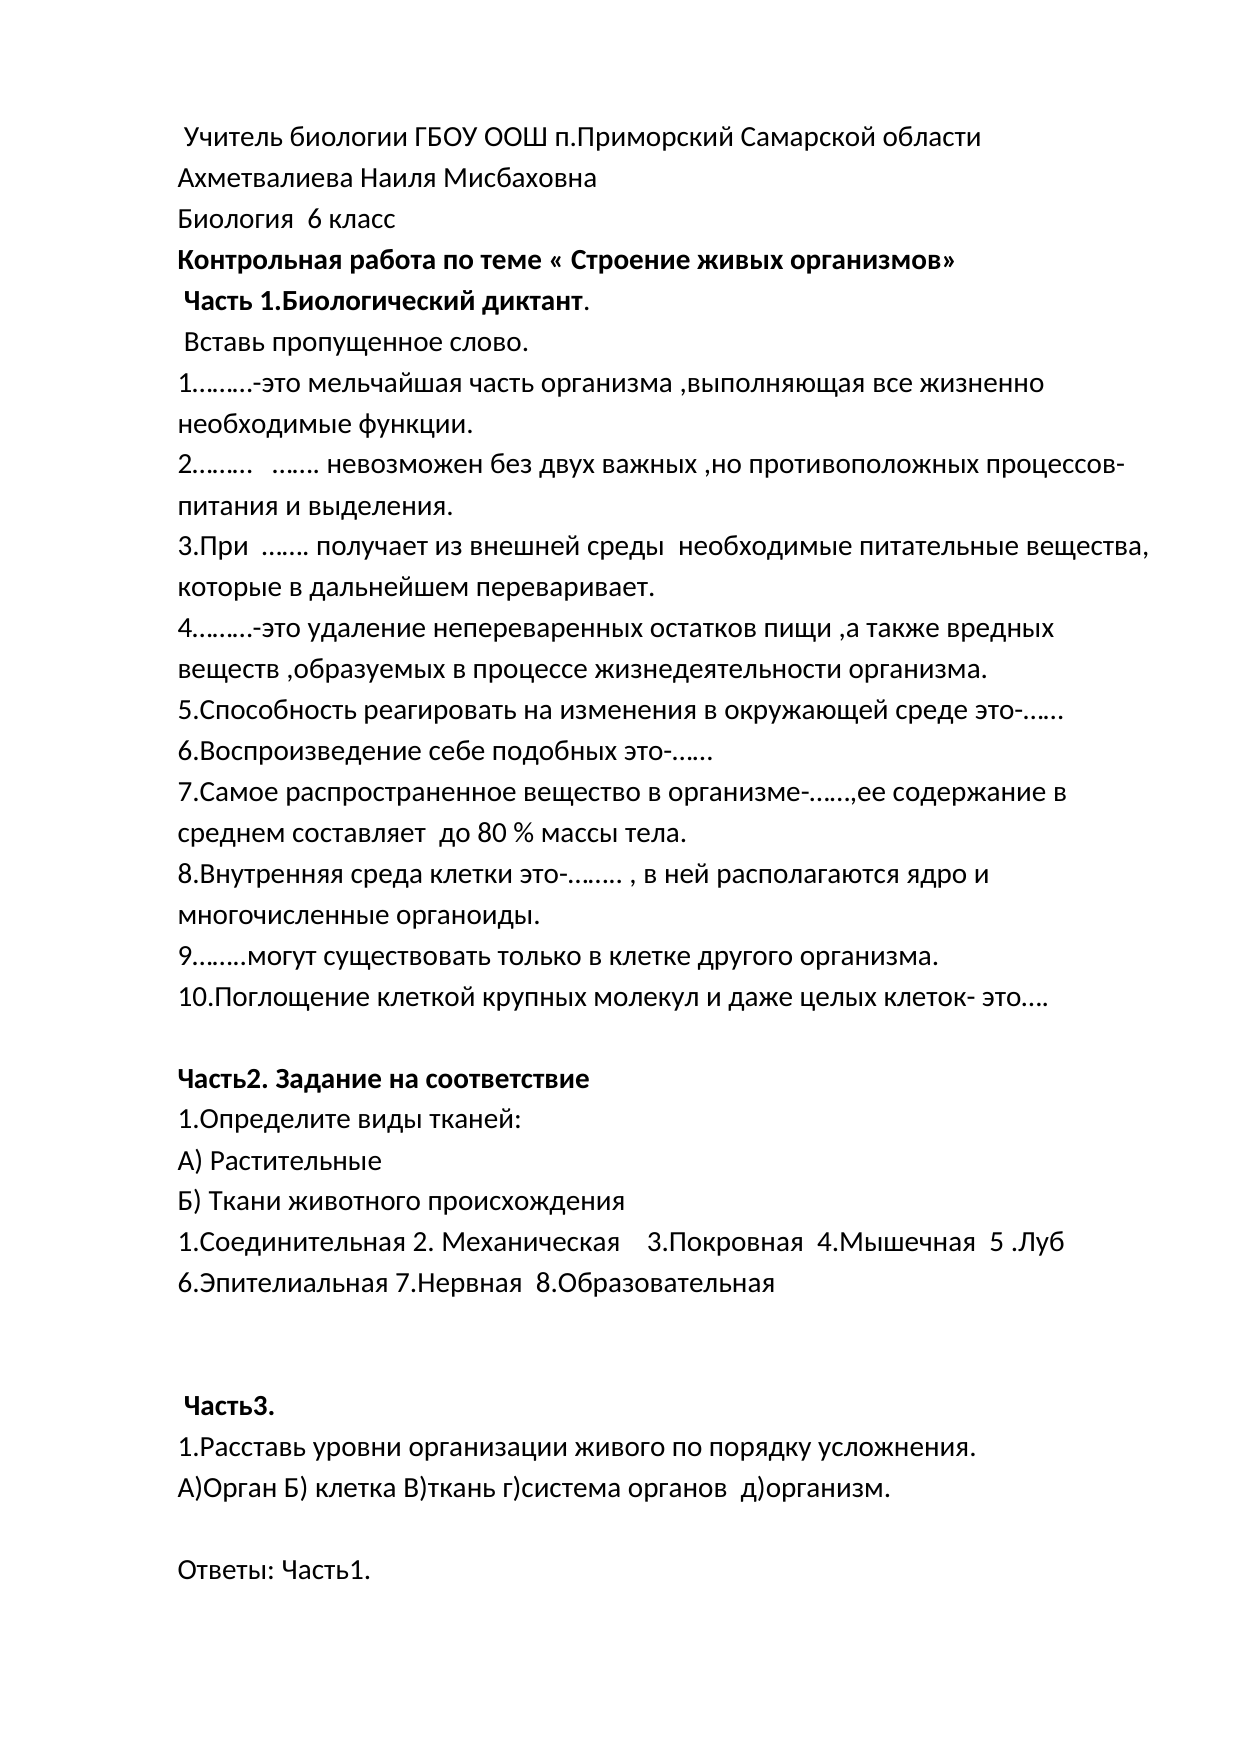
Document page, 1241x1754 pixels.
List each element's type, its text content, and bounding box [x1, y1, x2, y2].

text 2……… ……. невозможен без двух важных ,но противоположных процессов-питания и выделения. [177, 446, 1152, 522]
text Биология 6 класс [177, 200, 1152, 236]
text Часть 1.Биологический диктант. [177, 282, 1152, 317]
text А) Растительные [177, 1142, 1152, 1177]
text Часть2. Задание на соответствие [177, 1060, 1152, 1095]
text Учитель биологии ГБОУ ООШ п.Приморский Самарской области [177, 118, 1152, 154]
text 7.Самое распространенное вещество в организме-……,ее содержание в среднем составляет до 80 % массы тела. [177, 773, 1152, 850]
text 10.Поглощение клеткой крупных молекул и даже целых клеток- это…. [177, 978, 1152, 1013]
text 1.Расставь уровни организации живого по порядку усложнения. [177, 1428, 1152, 1464]
text Контрольная работа по теме « Строение живых организмов» [177, 241, 1152, 277]
text Ахметвалиева Наиля Мисбаховна [177, 159, 1152, 195]
text 5.Способность реагировать на изменения в окружающей среде это-…… [177, 691, 1152, 727]
text 1.Определите виды тканей: [177, 1101, 1152, 1136]
text 3.При ……. получает из внешней среды необходимые питательные вещества, которые в дальнейшем переваривает. [177, 527, 1152, 604]
text Часть3. [177, 1387, 1152, 1423]
text 1.Соединительная 2. Механическая 3.Покровная 4.Мышечная 5 .Луб [177, 1223, 1152, 1259]
text Б) Ткани животного происхождения [177, 1182, 1152, 1218]
text А)Орган Б) клетка В)ткань г)система органов д)организм. [177, 1469, 1152, 1505]
text 9……..могут существовать только в клетке другого организма. [177, 937, 1152, 972]
text 6.Эпителиальная 7.Нервная 8.Образовательная [177, 1264, 1152, 1300]
text Вставь пропущенное слово. [177, 323, 1152, 358]
text 6.Воспроизведение себе подобных это-…… [177, 732, 1152, 768]
text Ответы: Часть1. [177, 1551, 1152, 1587]
text 1………-это мельчайшая часть организма ,выполняющая все жизненно необходимые функции. [177, 364, 1152, 440]
text 4………-это удаление непереваренных остатков пищи ,а также вредных веществ ,образуемых в процессе жизнедеятельности организма. [177, 609, 1152, 686]
text 8.Внутренняя среда клетки это-…….. , в ней располагаются ядро и многочисленные органоиды. [177, 855, 1152, 932]
